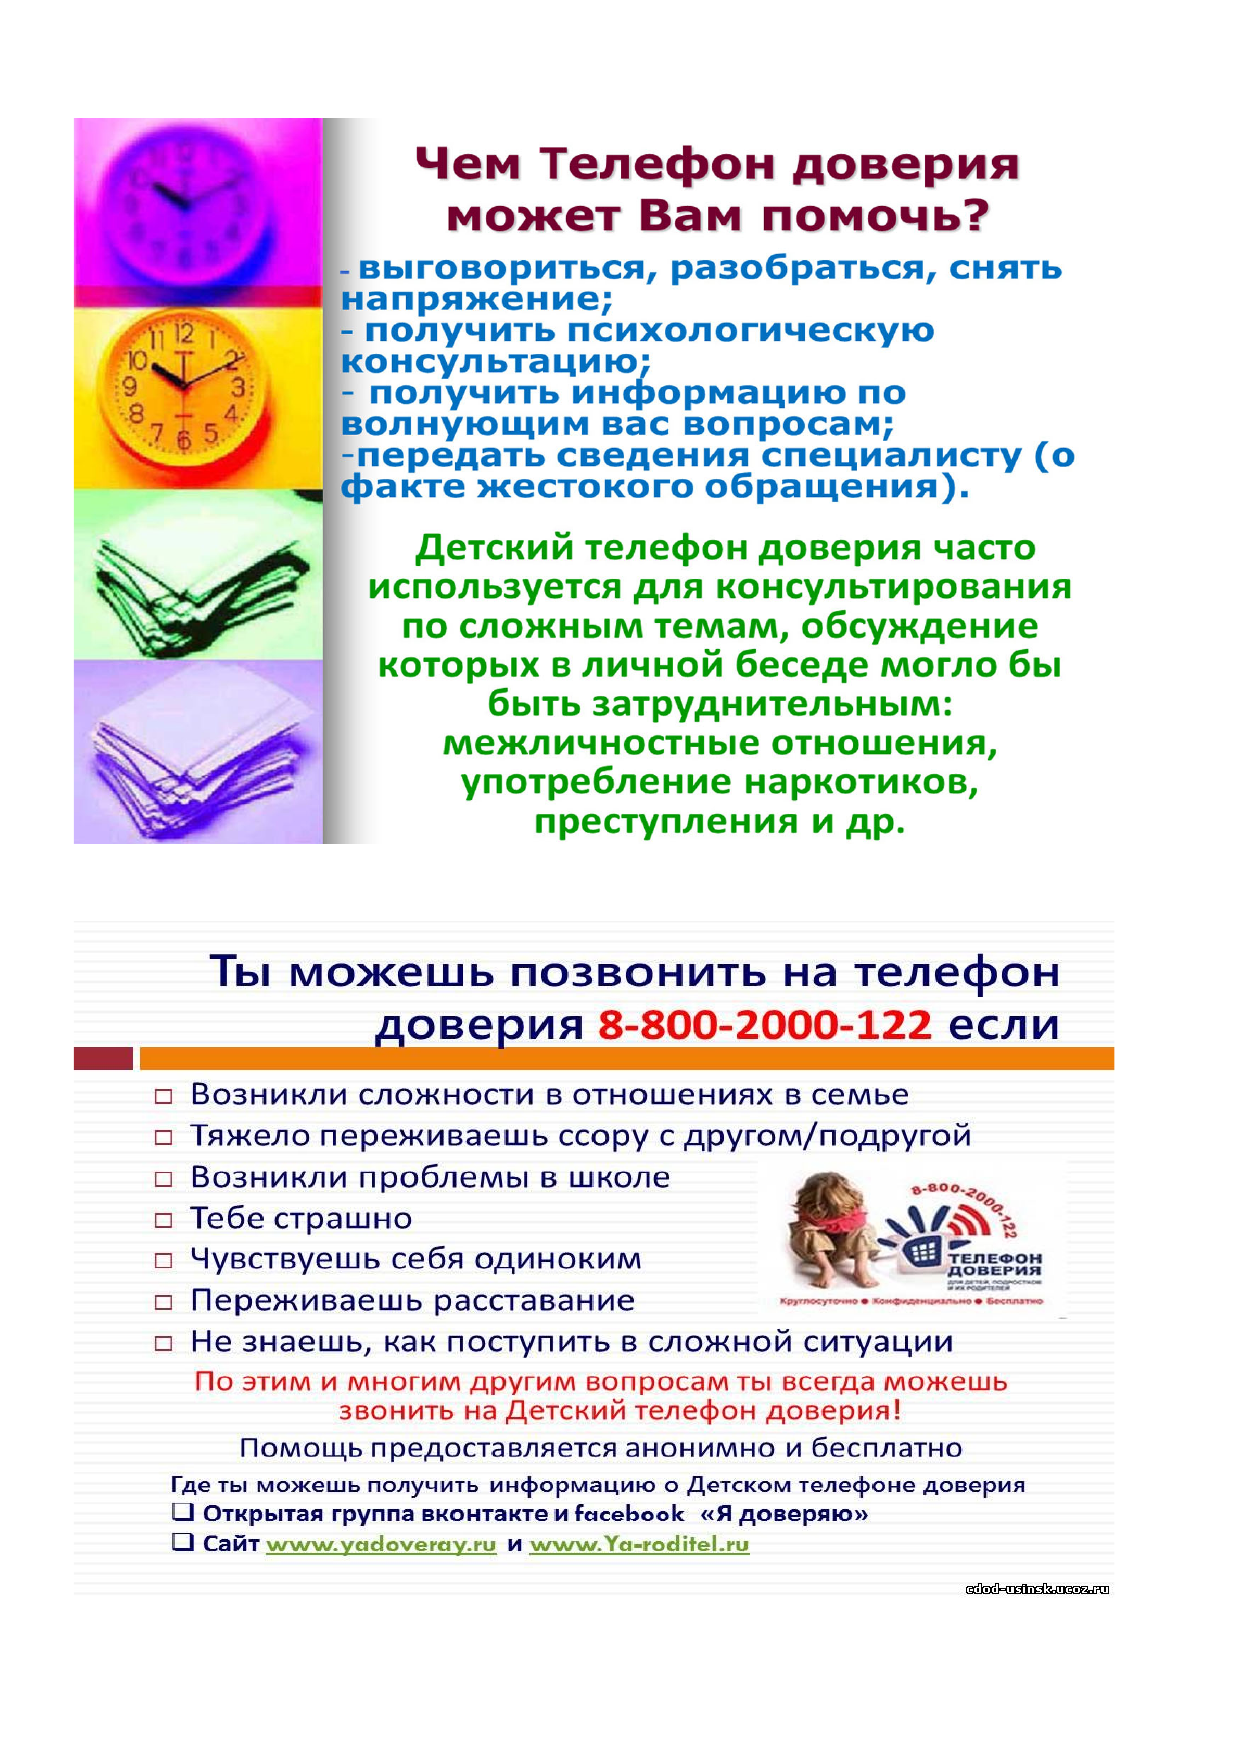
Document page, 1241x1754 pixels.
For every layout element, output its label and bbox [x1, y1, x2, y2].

picture [73, 118, 1138, 844]
picture [73, 921, 1115, 1598]
